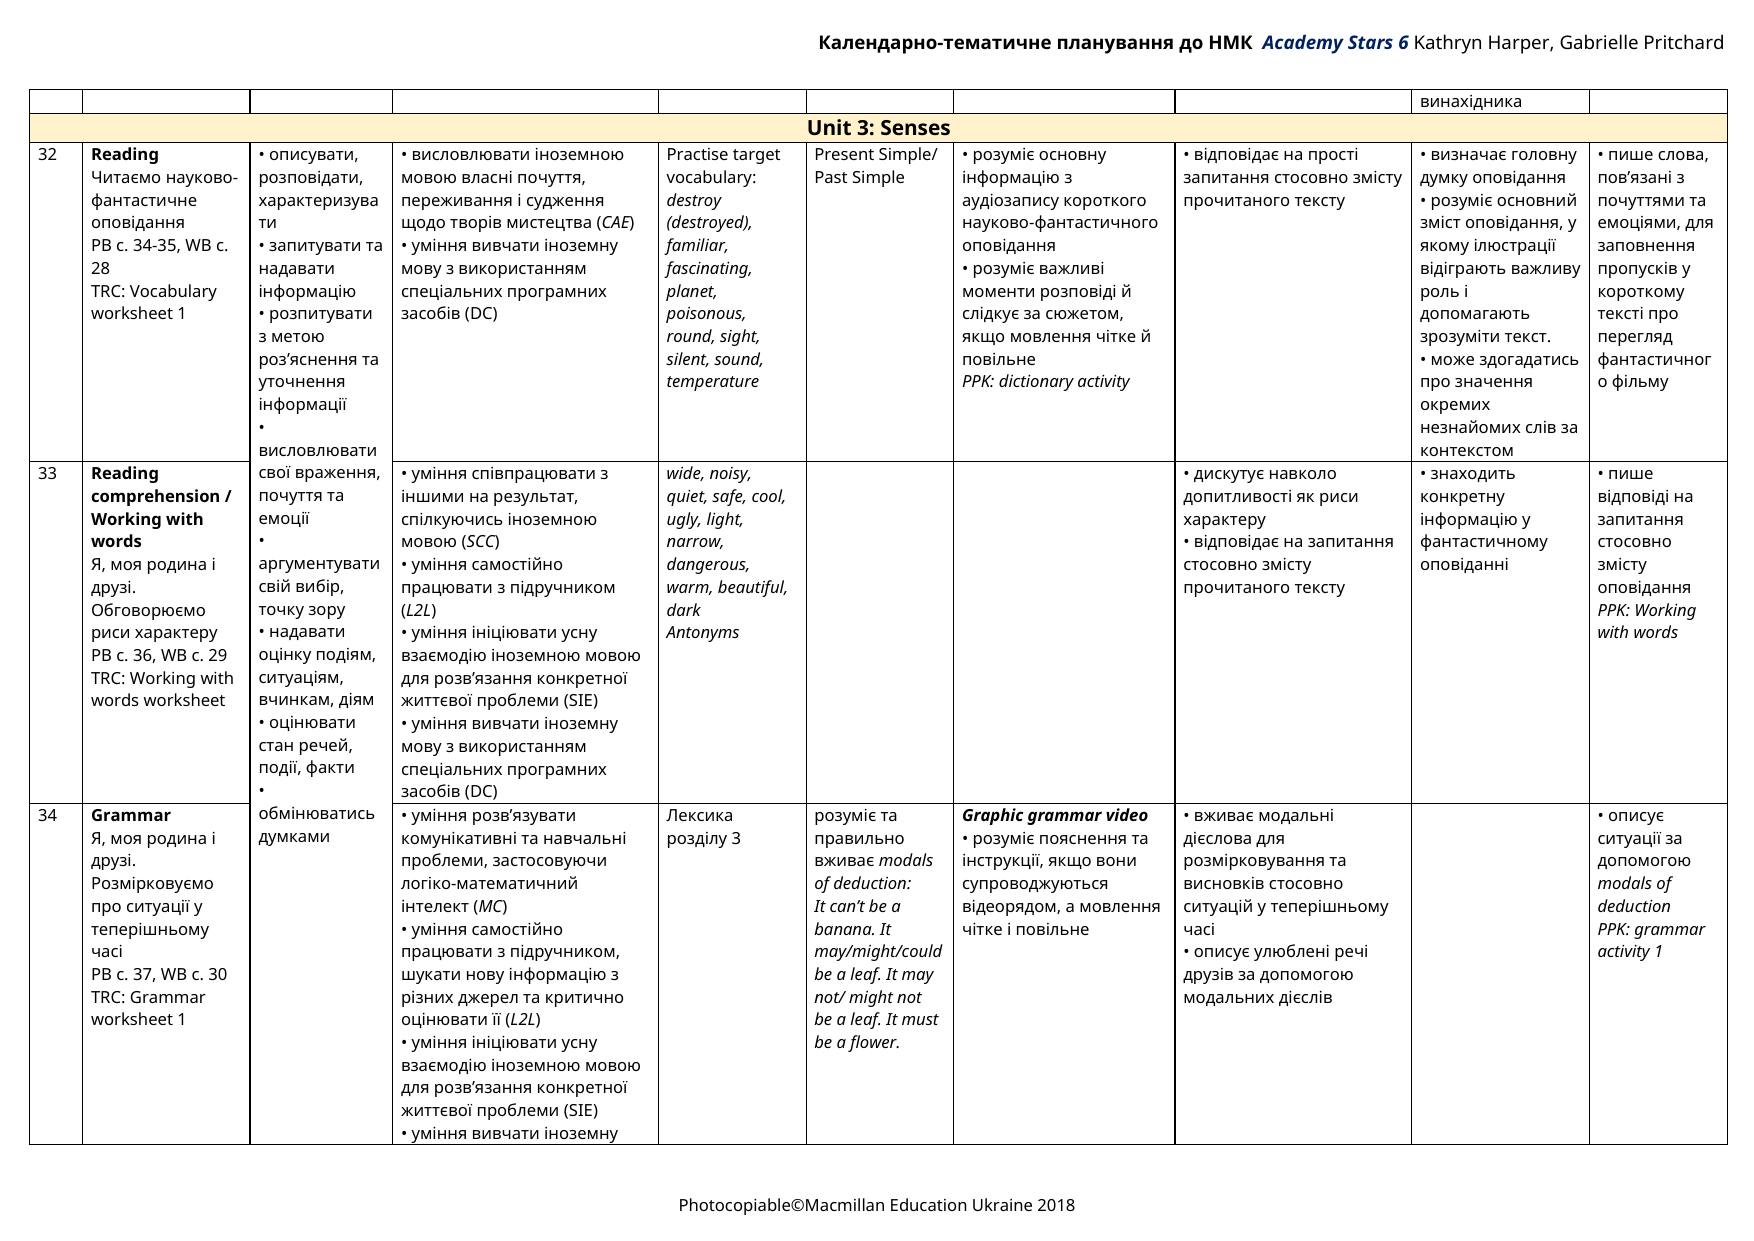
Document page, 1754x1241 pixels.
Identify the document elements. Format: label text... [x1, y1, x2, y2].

table_cell [251, 90, 392, 112]
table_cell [807, 804, 953, 1144]
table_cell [83, 804, 249, 1144]
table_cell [807, 90, 953, 112]
table_cell [807, 462, 953, 802]
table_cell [954, 804, 1174, 1144]
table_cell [83, 90, 249, 112]
table_cell 33 [30, 462, 82, 802]
table_cell [954, 462, 1174, 802]
table_cell 34 [30, 804, 82, 1144]
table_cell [954, 90, 1174, 112]
table_cell Present Simple/ Past Simple [807, 143, 953, 461]
table_cell • визначає головну думку оповідання • розуміє основний зміст оповідання, у якому ілюстрації відіграють важливу роль і допомагають зрозуміти текст. • може здогадатись про значення окремих незнайомих слів за контекстом [1412, 143, 1589, 461]
table_cell • знаходить конкретну інформацію у фантастичному оповіданні [1412, 462, 1589, 802]
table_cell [393, 90, 658, 112]
table_cell • висловлювати іноземною мовою власні почуття, переживання і судження щодо творів мистецтва (CAE) • уміння вивчати іноземну мову з використанням спеціальних програмних засобів (DC) [393, 143, 658, 461]
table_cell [659, 90, 806, 112]
table_cell • уміння співпрацювати з іншими на результат, спілкуючись іноземною мовою (SCC) • уміння самостійно працювати з підручником (L2L) • уміння ініціювати усну взаємодію іноземною мовою для розв’язання конкретної життєвої проблеми (SIE) • уміння вивчати іноземну мову з використанням спеціальних програмних засобів (DC) [393, 462, 658, 802]
table_cell [1412, 804, 1589, 1144]
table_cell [1590, 804, 1727, 1144]
table_cell wide, noisy, quiet, safe, cool, ugly, light, narrow, dangerous, warm, beautiful, dark Antonyms [659, 462, 806, 802]
table_cell Reading Читаємо науково-фантастичне оповідання PB с. 34-35, WB с. 28 TRC: Vocabulary worksheet 1 [83, 143, 249, 461]
table_cell 32 [30, 143, 82, 461]
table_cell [1176, 804, 1411, 1144]
table_cell • пише слова, пов’язані з почуттями та емоціями, для заповнення пропусків у короткому тексті про перегляд фантастичного фільму [1590, 143, 1727, 461]
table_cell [1176, 90, 1411, 112]
table_cell • пише відповіді на запитання стосовно змісту оповідання PPK: Working with words [1590, 462, 1727, 802]
table_cell Reading comprehension / Working with words Я, моя родина і друзі. Обговорюємо риси характеру PB с. 36, WB с. 29 TRC: Working with words worksheet [83, 462, 249, 802]
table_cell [393, 804, 658, 1144]
table_cell Лексика розділу 3 [659, 804, 806, 1144]
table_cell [1412, 90, 1589, 112]
table_cell Unit 3: Senses [30, 114, 1727, 142]
table_cell [1590, 90, 1727, 112]
table_cell • описувати, розповідати, характеризувати • запитувати та надавати інформацію • розпитувати з метою роз’яснення та уточнення інформації • висловлювати свої враження, почуття та емоції • аргументувати свій вибір, точку зору • надавати оцінку подіям, ситуаціям, вчинкам, діям • оцінювати стан речей, події, факти • обмінюватись думками [251, 143, 392, 1144]
table_cell • дискутує навколо допитливості як риси характеру • відповідає на запитання стосовно змісту прочитаного тексту [1176, 462, 1411, 802]
table_cell • відповідає на прості запитання стосовно змісту прочитаного тексту [1176, 143, 1411, 461]
table_cell • розуміє основну інформацію з аудіозапису короткого науково-фантастичного оповідання • розуміє важливі моменти розповіді й слідкує за сюжетом, якщо мовлення чітке й повільне PPK: dictionary activity [954, 143, 1174, 461]
table_cell 31 [30, 90, 82, 112]
table_cell Practise target vocabulary: destroy (destroyed), familiar, fascinating, planet, poisonous, round, sight, silent, sound, temperature [659, 143, 806, 461]
